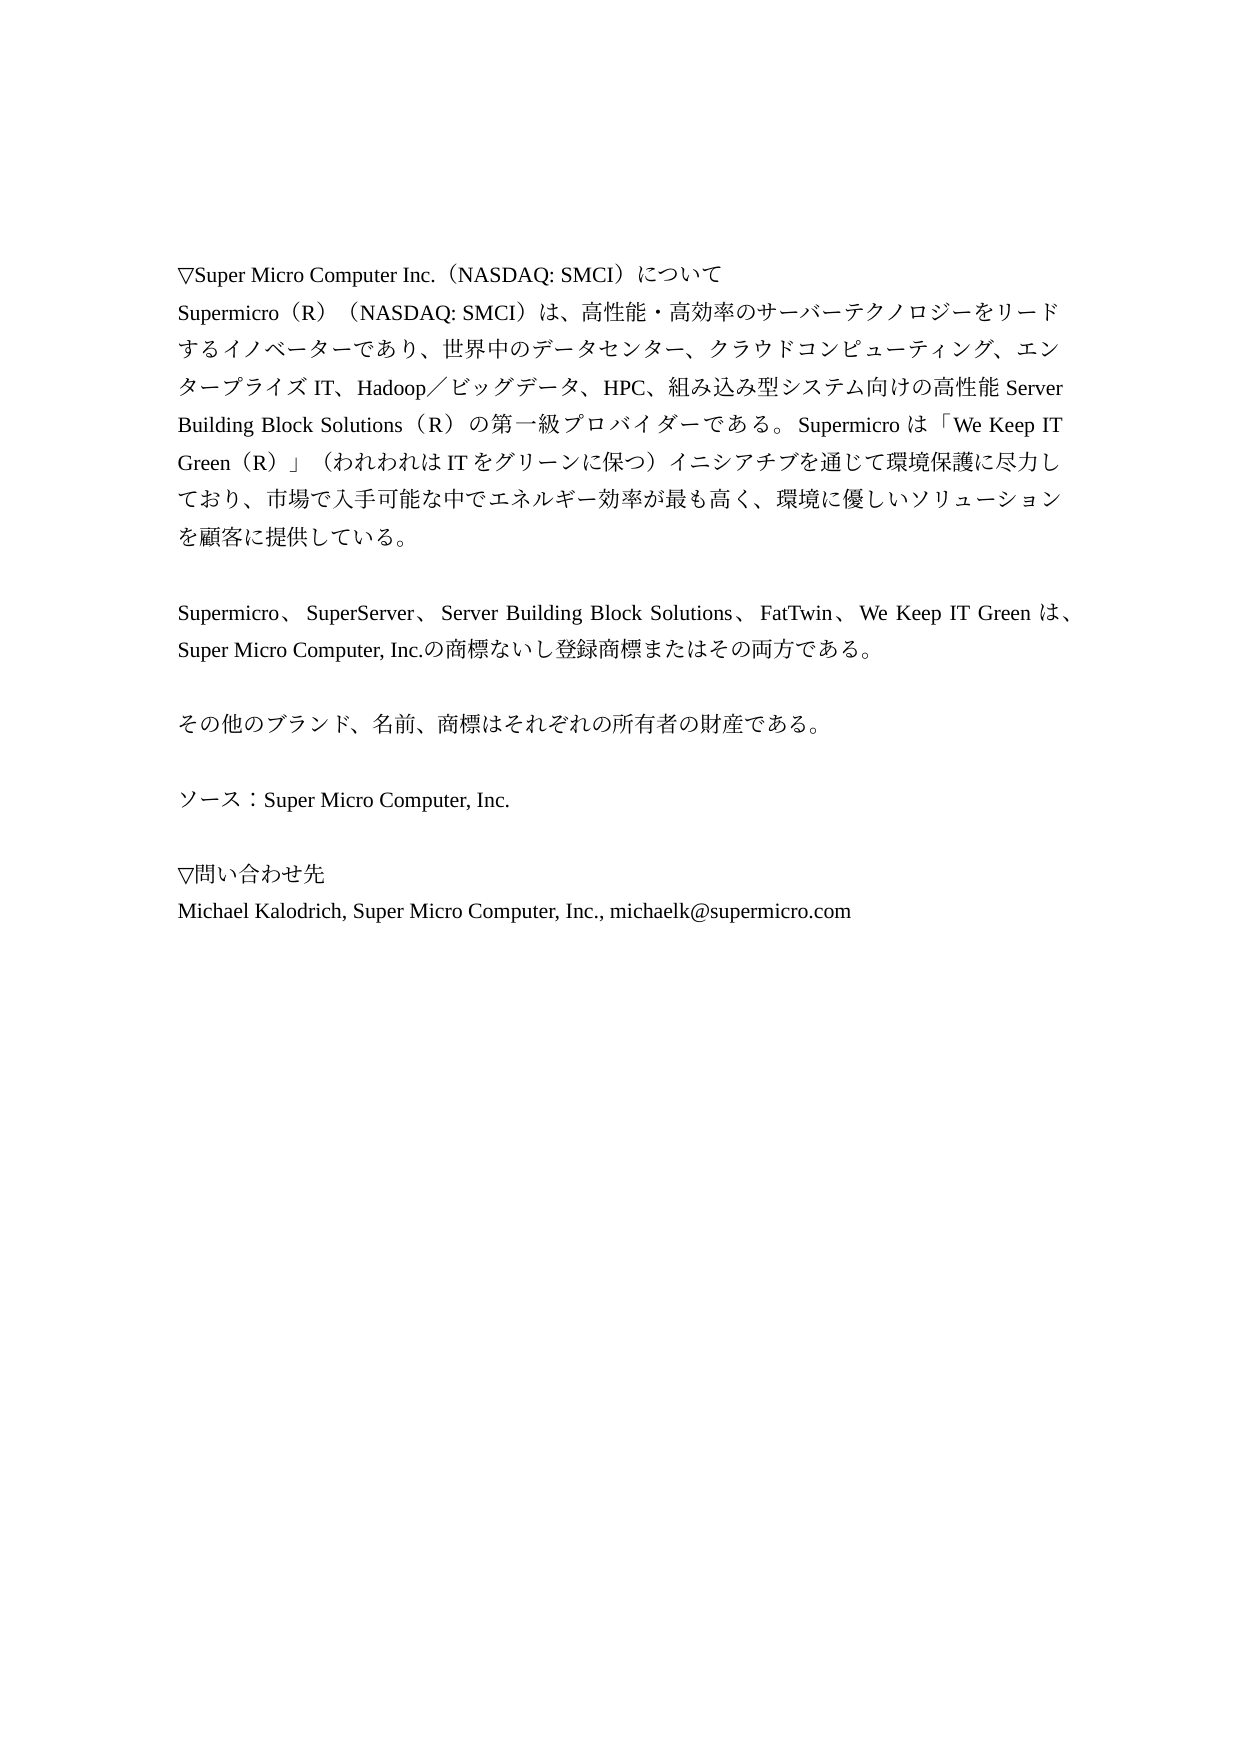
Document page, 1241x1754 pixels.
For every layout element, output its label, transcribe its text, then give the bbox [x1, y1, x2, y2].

text ▽問い合わせ先 [177, 854, 1063, 892]
text その他のブランド、名前、商標はそれぞれの所有者の財産である。 [177, 704, 1063, 742]
text Michael Kalodrich, Super Micro Computer, Inc., michaelk@supermicro.com [177, 892, 1063, 929]
text Supermicro、SuperServer、Server Building Block Solutions、FatTwin、We Keep IT Greenは、Super Micro Computer, Inc.の商標ないし登録商標またはその両方である。 [177, 592, 1063, 667]
text Supermicro（R）（NASDAQ: SMCI）は、高性能・高効率のサーバーテクノロジーをリードするイノベーターであり、世界中のデータセンター、クラウドコンピューティング、エンタープライズIT、Hadoop／ビッグデータ、HPC、組み込み型システム向けの高性能Server Building Block Solutions（R）の第一級プロバイダーである。Supermicroは「We Keep IT Green（R）」（われわれはITをグリーンに保つ）イニシアチブを通じて環境保護に尽力しており、市場で入手可能な中でエネルギー効率が最も高く、環境に優しいソリューションを顧客に提供している。 [177, 292, 1063, 554]
text ▽Super Micro Computer Inc.（NASDAQ: SMCI）について [177, 254, 1063, 292]
text ソース：Super Micro Computer, Inc. [177, 779, 1063, 817]
